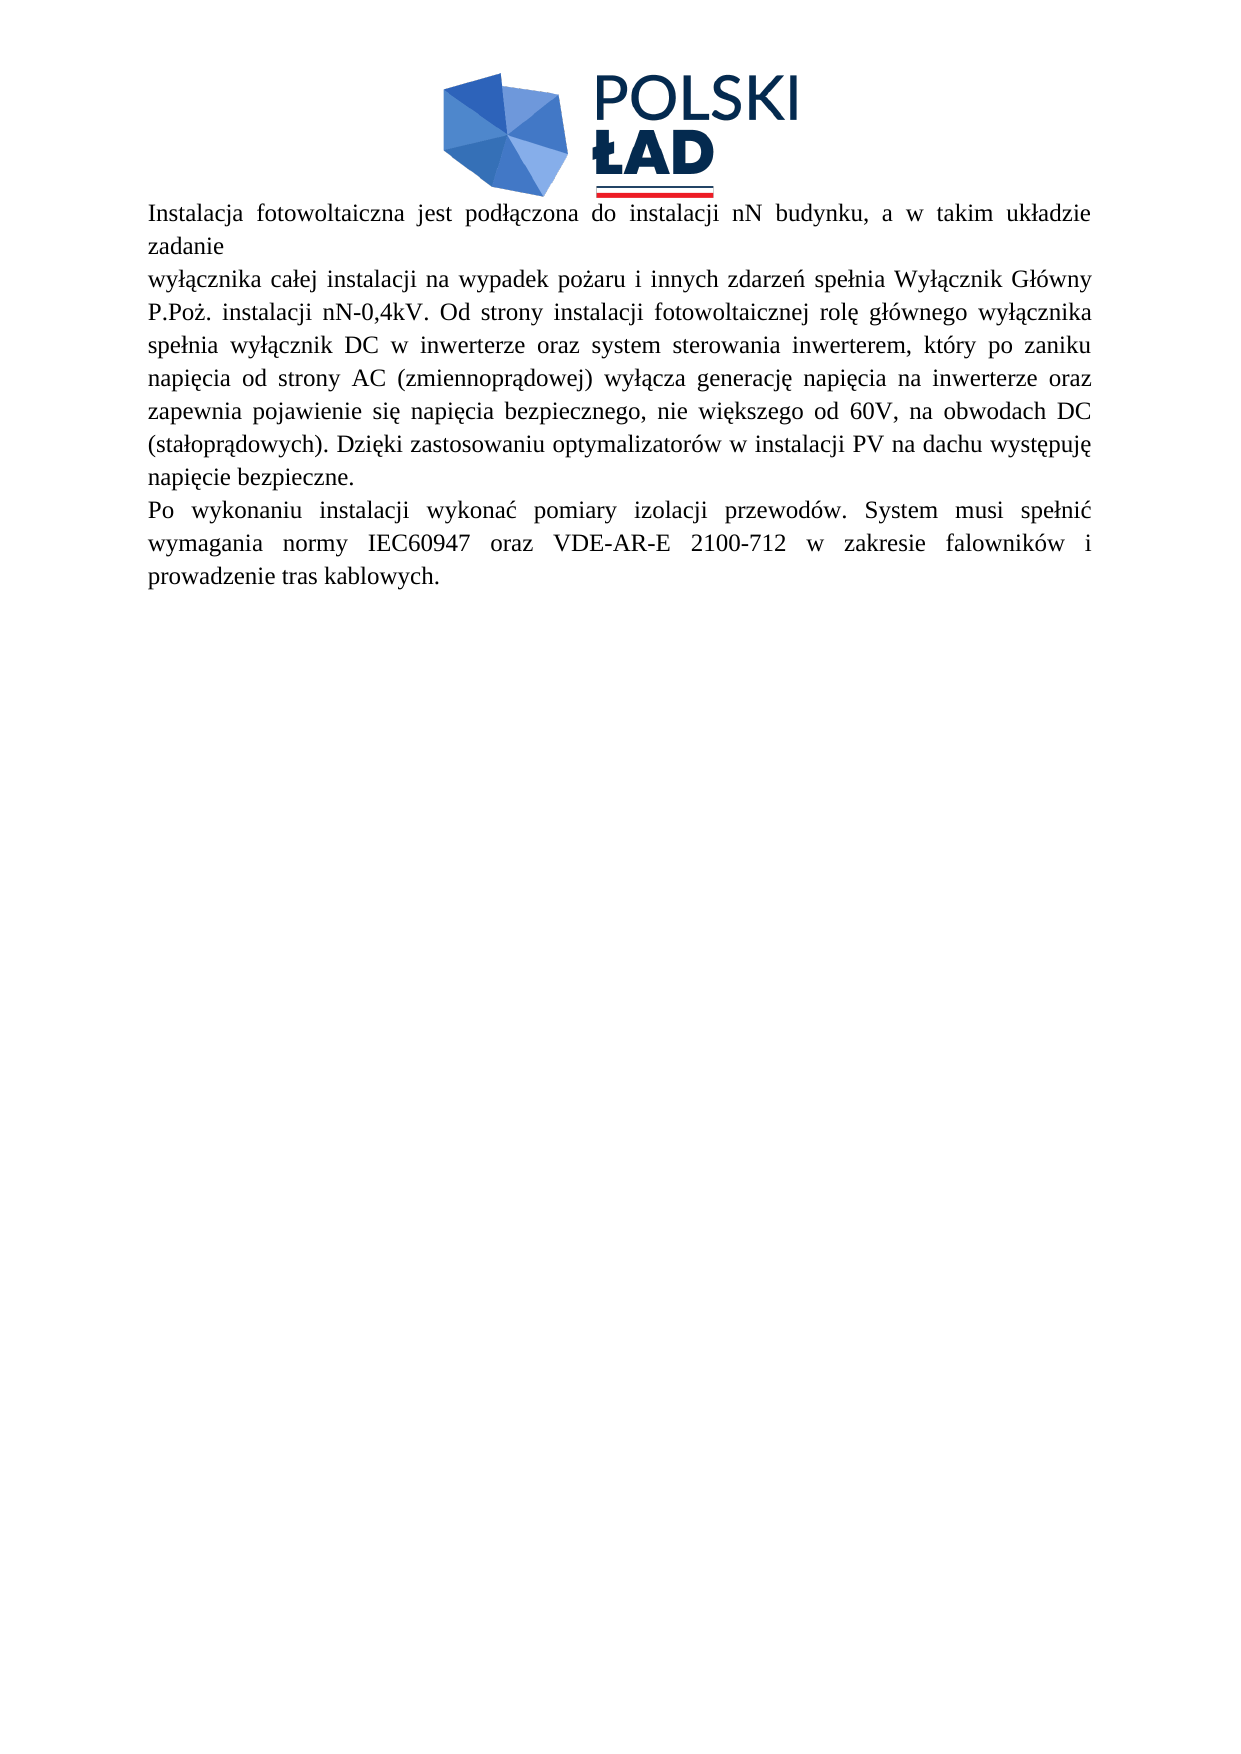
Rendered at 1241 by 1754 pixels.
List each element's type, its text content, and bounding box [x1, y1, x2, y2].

text wyłącznika całej instalacji na wypadek pożaru i innych zdarzeń spełnia Wyłącznik Główny P.Poż. instalacji nN-0,4kV. Od strony instalacji fotowoltaicznej rolę głównego wyłącznika spełnia wyłącznik DC w inwerterze oraz system sterowania inwerterem, który po zaniku napięcia od strony AC (zmiennoprądowej) wyłącza generację napięcia na inwerterze oraz zapewnia pojawienie się napięcia bezpiecznego, nie większego od 60V, na obwodach DC (stałoprądowych). Dzięki zastosowaniu optymalizatorów w instalacji PV na dachu występuję napięcie bezpieczne. [148, 264, 1093, 491]
text Po wykonaniu instalacji wykonać pomiary izolacji przewodów. System musi spełnić wymagania normy IEC60947 oraz VDE-AR-E 2100-712 w zakresie falowników i prowadzenie tras kablowych. [148, 495, 1093, 590]
picture [443, 73, 797, 198]
text Instalacja fotowoltaiczna jest podłączona do instalacji nN budynku, a w takim układzie zadanie [148, 198, 1093, 260]
